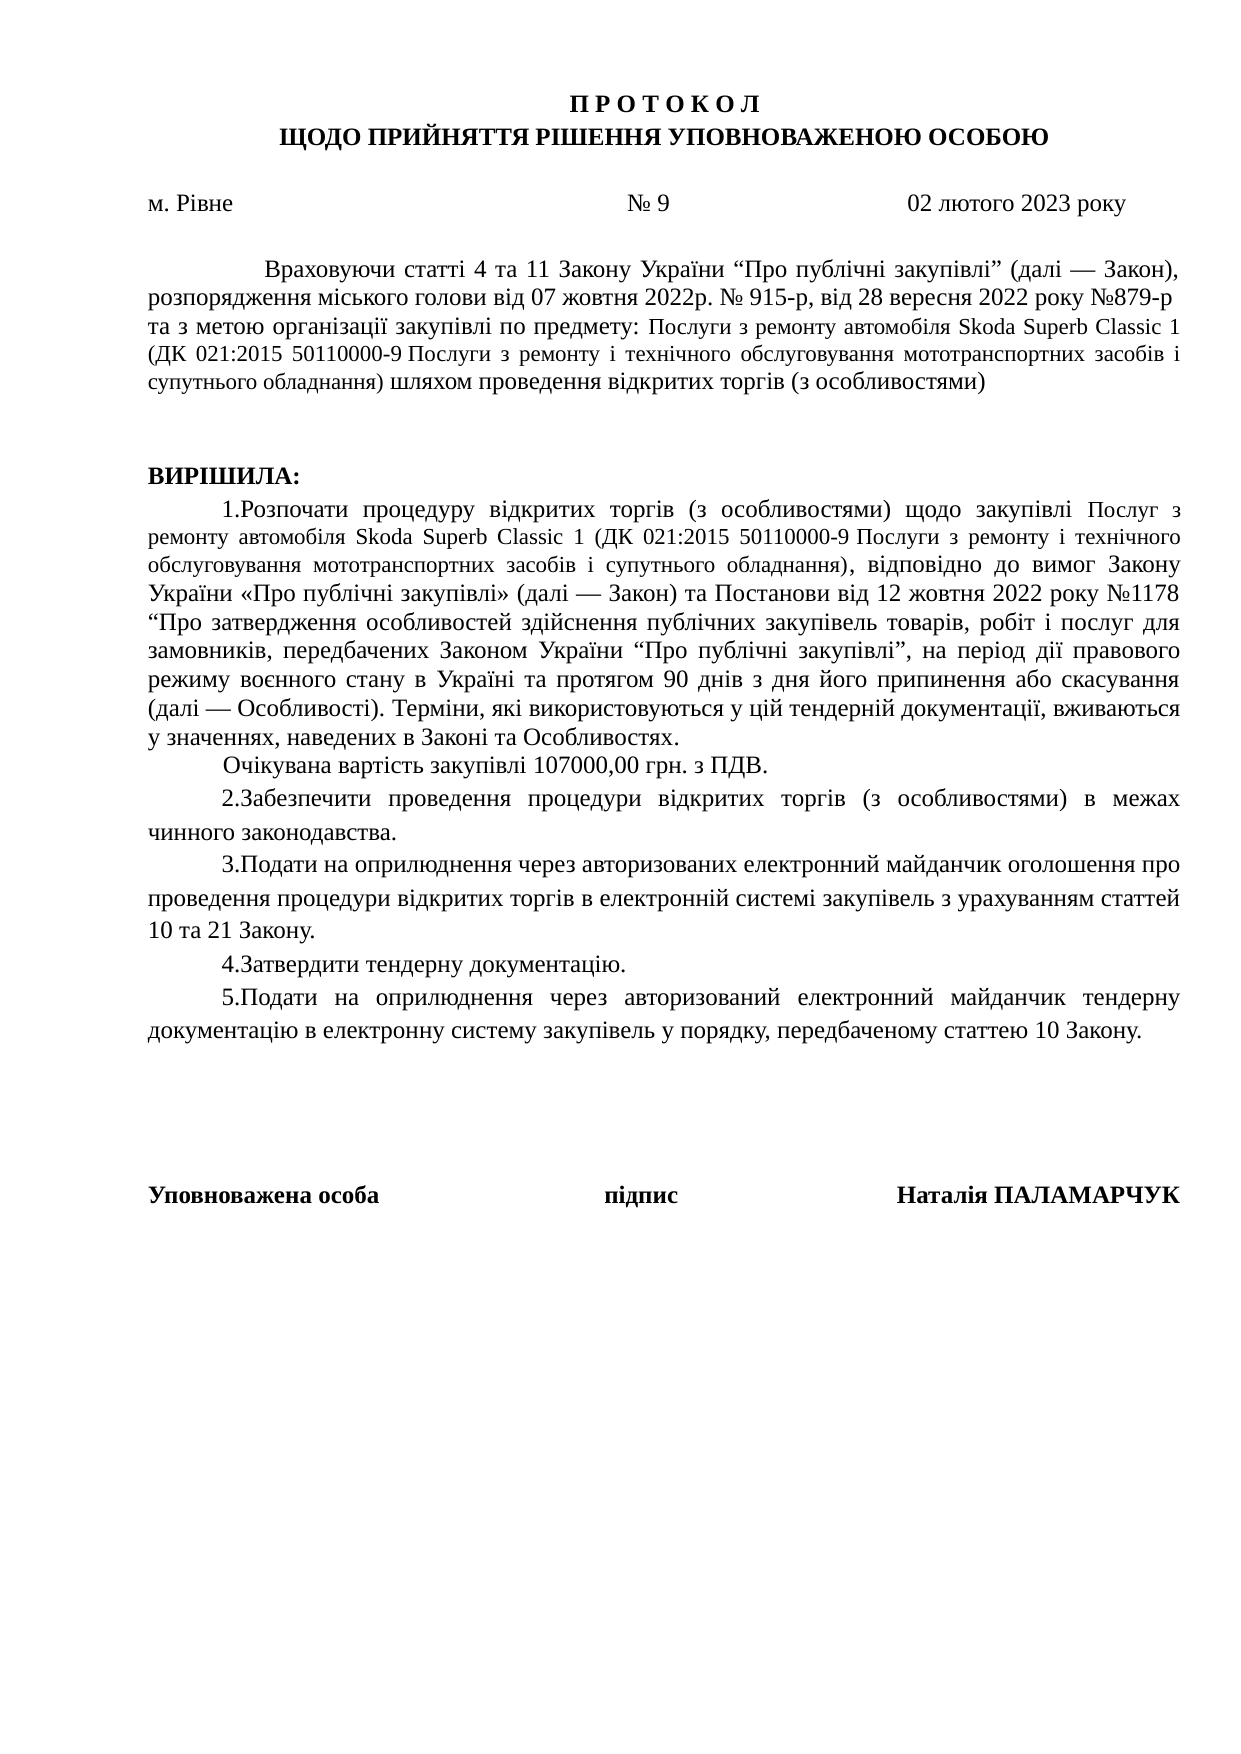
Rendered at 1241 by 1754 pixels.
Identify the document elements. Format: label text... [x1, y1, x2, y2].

text П Р О Т О К О Л [148, 89, 1181, 117]
text 5.Подати на оприлюднення через авторизований електронний майданчик тендерну документацію в електронну систему закупівель у порядку, передбаченому статтею 10 Закону. [148, 982, 1181, 1043]
text м. Рівне № 9 02 лютого 2023 року [148, 188, 1181, 216]
text 4.Затвердити тендерну документацію. [148, 949, 1181, 977]
text ВИРІШИЛА: [148, 461, 1181, 490]
text Очікувана вартість закупівлі 107000,00 грн. з ПДВ. [223, 751, 1181, 779]
text 3.Подати на оприлюднення через авторизованих електронний майданчик оголошення про проведення процедури відкритих торгів в електронній системі закупівель з урахуванням статтей 10 та 21 Закону. [148, 849, 1181, 944]
text Враховуючи статті 4 та 11 Закону України “Про публічні закупівлі” (далі — Закон), розпорядження міського голови від 07 жовтня 2022р. № 915-р, від 28 вересня 2022 року №879-р [148, 254, 1181, 311]
text та з метою організації закупівлі по предмету: Послуги з ремонту автомобіля Skoda Superb Classic 1 (ДК 021:2015 50110000-9 Послуги з ремонту і технічного обслуговування мототранспортних засобів і супутнього обладнання) шляхом проведення відкритих торгів (з особливостями) [148, 311, 1181, 395]
text ЩОДО ПРИЙНЯТТЯ РІШЕННЯ УПОВНОВАЖЕНОЮ ОСОБОЮ [148, 122, 1181, 150]
text Уповноважена особа підпис Наталія ПАЛАМАРЧУК [148, 1180, 1181, 1208]
text 2.Забезпечити проведення процедури відкритих торгів (з особливостями) в межах чинного законодавства. [148, 783, 1181, 845]
text 1.Розпочати процедуру відкритих торгів (з особливостями) щодо закупівлі Послуг з ремонту автомобіля Skoda Superb Classic 1 (ДК 021:2015 50110000-9 Послуги з ремонту і технічного обслуговування мототранспортних засобів і супутнього обладнання), відповідно до вимог Закону України «Про публічні закупівлі» (далі — Закон) та Постанови від 12 жовтня 2022 року №1178 “Про затвердження особливостей здійснення публічних закупівель товарів, робіт і послуг для замовників, передбачених Законом України “Про публічні закупівлі”, на період дії правового режиму воєнного стану в Україні та протягом 90 днів з дня його припинення або скасування (далі — Особливості). Терміни, які використовуються у цій тендерній документації, вживаються у значеннях, наведених в Законі та Особливостях. [148, 494, 1181, 751]
